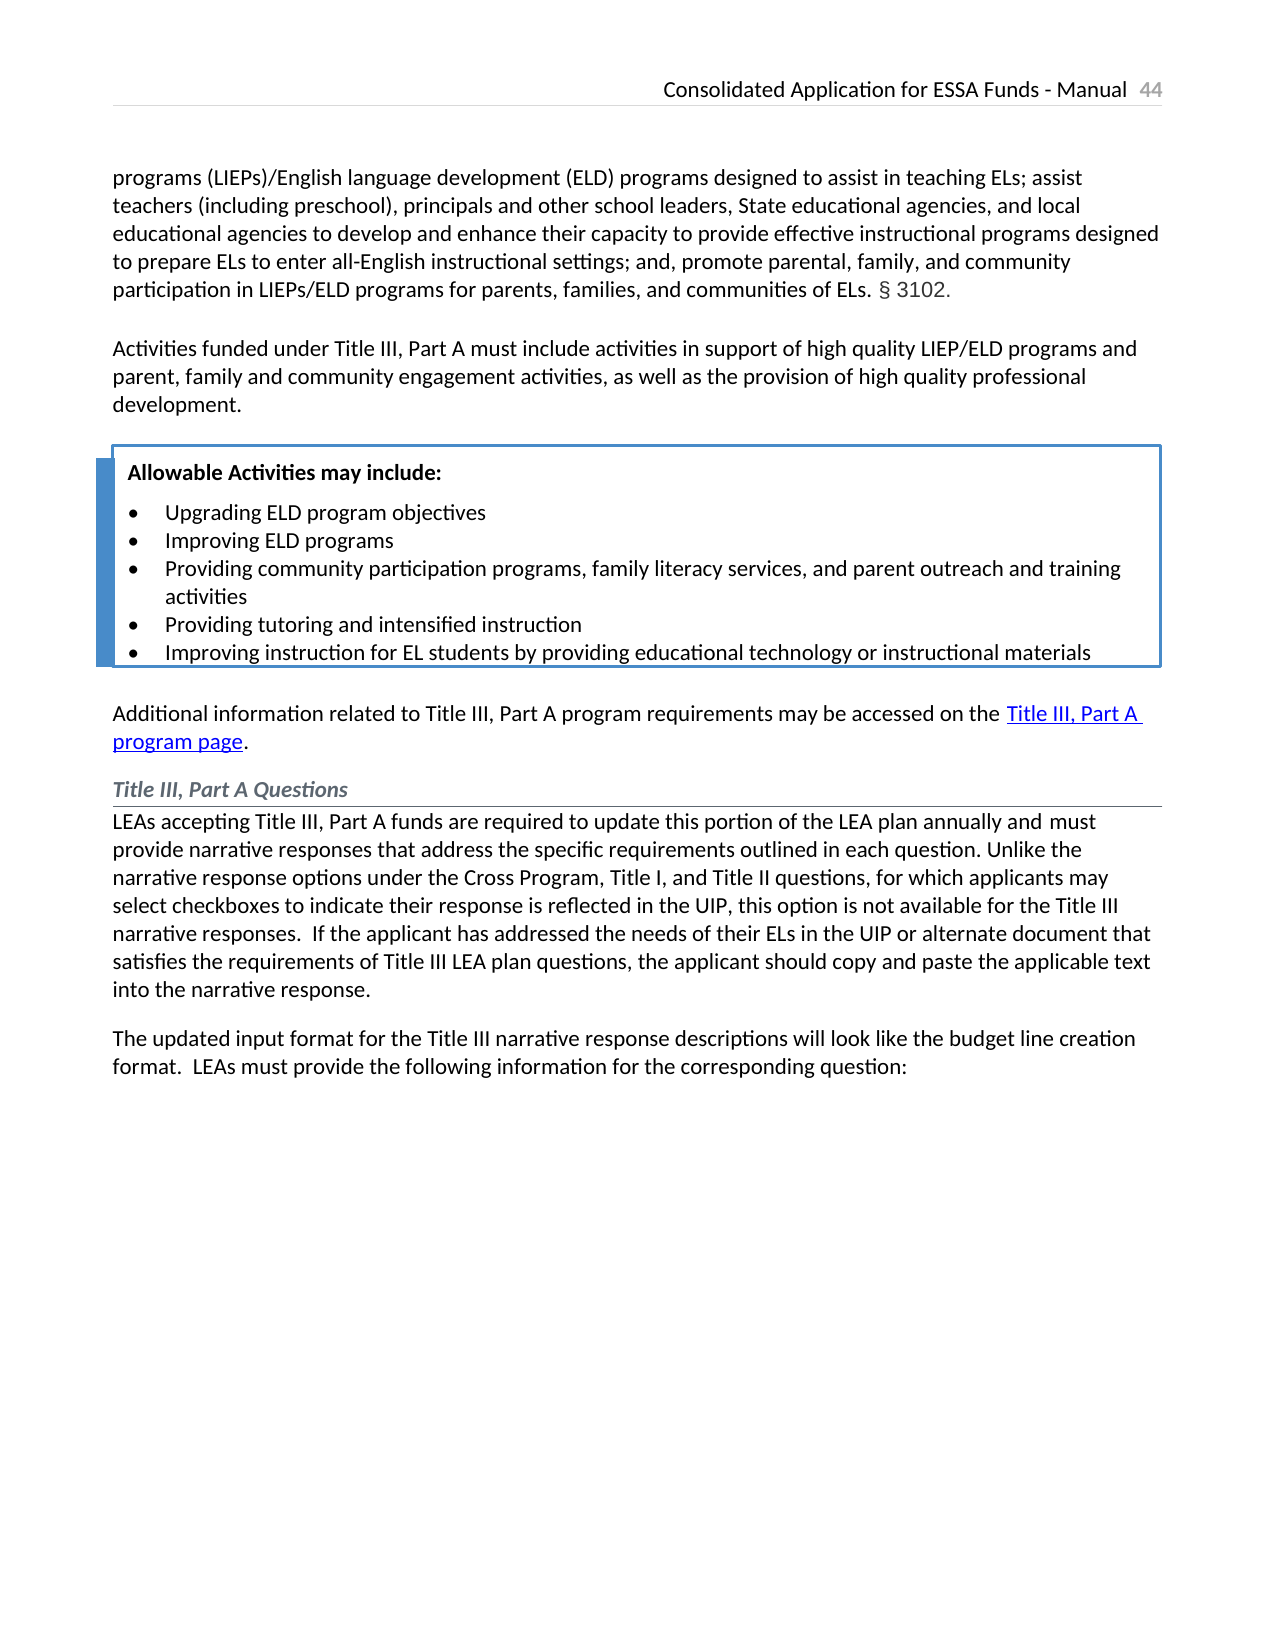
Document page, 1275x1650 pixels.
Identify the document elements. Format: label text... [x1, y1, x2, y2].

text Activities funded under Title III, Part A must include activities in support of high quality LIEP/ELD programs and parent, family and community engagement activities, as well as the provision of high quality professional development. [112, 334, 1162, 418]
text LEAs accepting Title III, Part A funds are required to update this portion of the LEA plan annually and must provide narrative responses that address the specific requirements outlined in each question. Unlike the narrative response options under the Cross Program, Title I, and Title II questions, for which applicants may select checkboxes to indicate their response is reflected in the UIP, this option is not available for the Title III narrative responses. If the applicant has addressed the needs of their ELs in the UIP or alternate document that satisfies the requirements of Title III LEA plan questions, the applicant should copy and paste the applicable text into the narrative response. [112, 807, 1162, 1003]
text Additional information related to Title III, Part A program requirements may be accessed on the Title III, Part A program page. [249, 699, 1162, 755]
subtitle Title III, Part A Questions [112, 776, 1162, 807]
text The updated input format for the Title III narrative response descriptions will look like the budget line creation format. LEAs must provide the following information for the corresponding question: [112, 1024, 1162, 1080]
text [112, 163, 1162, 303]
